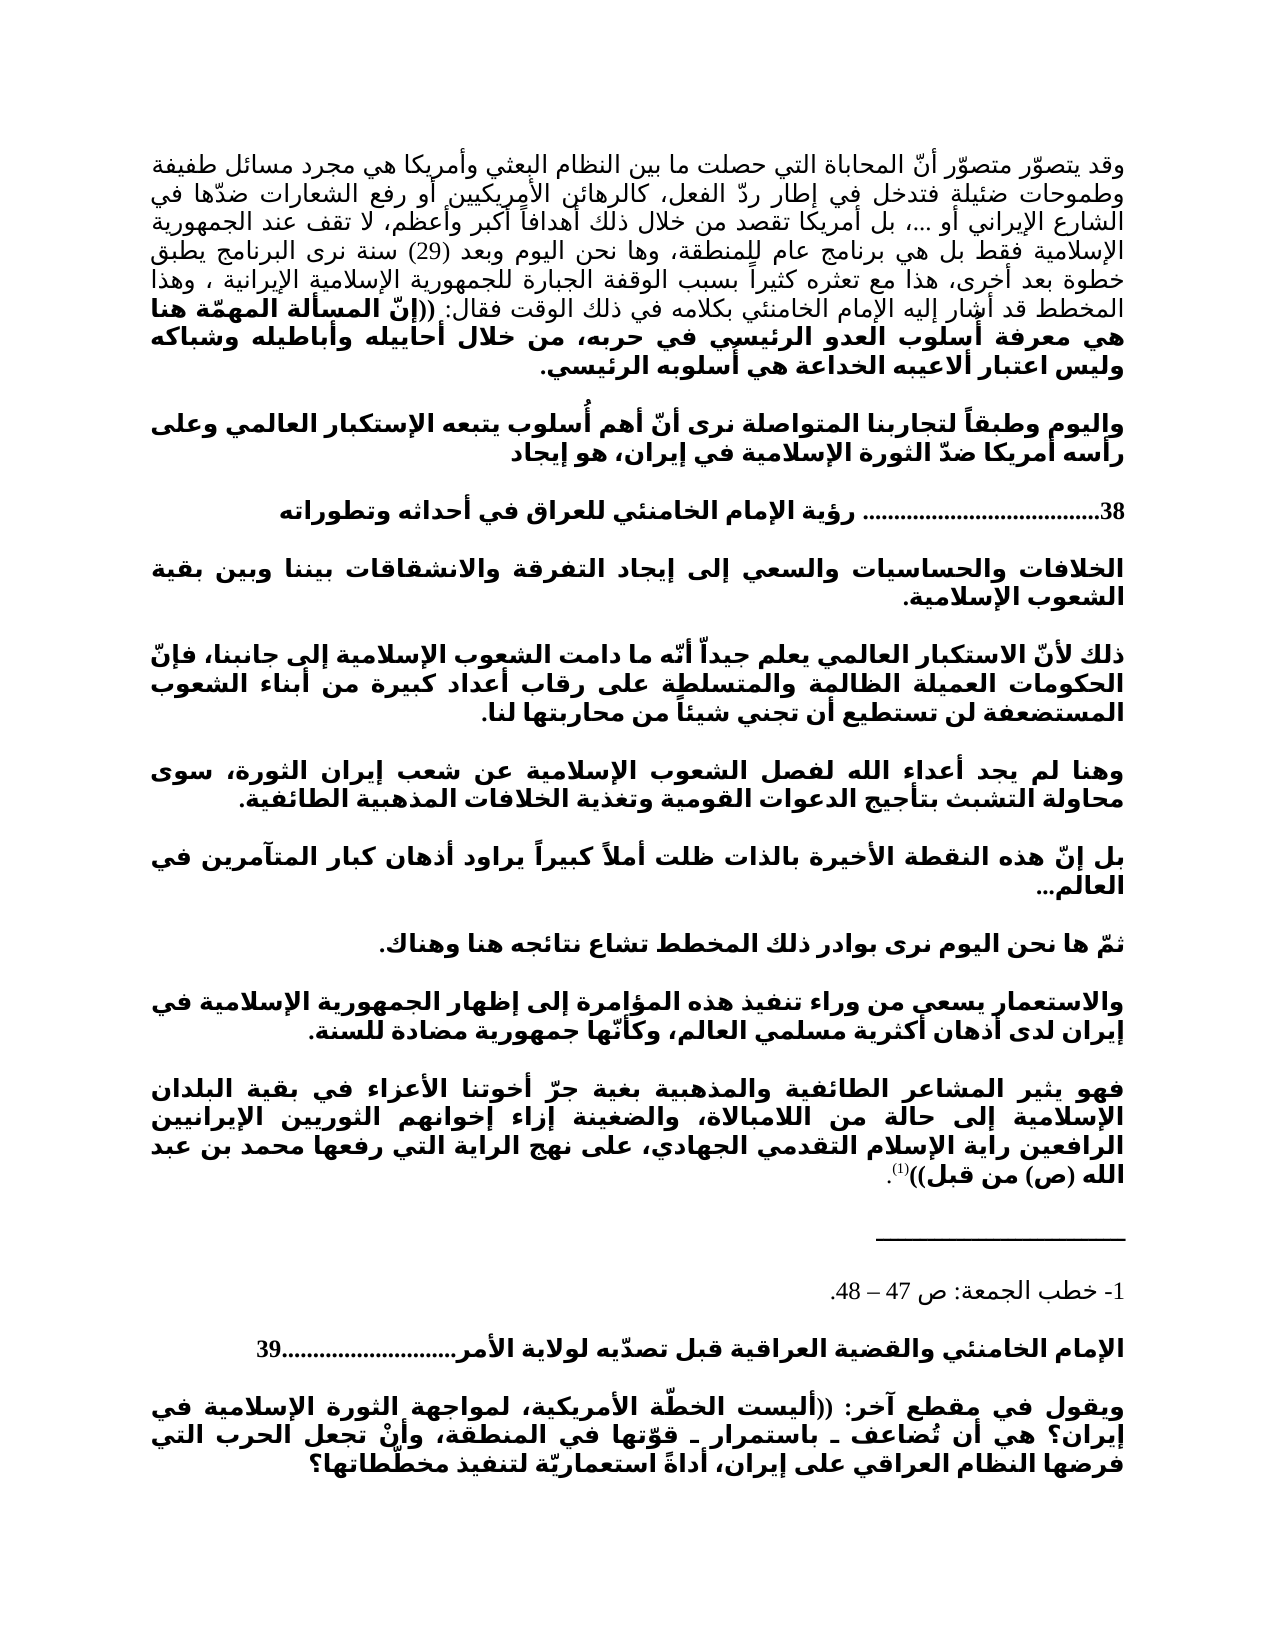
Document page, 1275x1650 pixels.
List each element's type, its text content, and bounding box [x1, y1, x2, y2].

text ذلك لأنّ الاستكبار العالمي يعلم جيداّ أنّه ما دامت الشعوب الإسلامية إلى جانبنا، فإنّ الحكومات العميلة الظالمة والمتسلطة على رقاب أعداد كبيرة من أبناء الشعوب المستضعفة لن تستطيع أن تجني شيئاً من محاربتها لنا. [150, 640, 1125, 727]
text وهنا لم يجد أعداء الله لفصل الشعوب الإسلامية عن شعب إيران الثورة، سوى محاولة التشبث بتأجيج الدعوات القومية وتغذية الخلافات المذهبية الطائفية. [150, 756, 1125, 813]
text 38...................................... رؤية الإمام الخامنئي للعراق في أحداثه وتطوراته [150, 496, 1125, 524]
text وقد يتصوّر متصوّر أنّ المحاباة التي حصلت ما بين النظام البعثي وأمريكا هي مجرد مسائل طفيفة وطموحات ضئيلة فتدخل في إطار ردّ الفعل، كالرهائن الأمريكيين أو رفع الشعارات ضدّها في الشارع الإيراني أو ...، بل أمريكا تقصد من خلال ذلك أهدافاً أكبر وأعظم، لا تقف عند الجمهورية الإسلامية فقط بل هي برنامج عام للمنطقة، وها نحن اليوم وبعد (29) سنة نرى البرنامج يطبق خطوة بعد أخرى، هذا مع تعثره كثيراً بسبب الوقفة الجبارة للجمهورية الإسلامية الإيرانية ، وهذا المخطط قد أشار إليه الإمام الخامنئي بكلامه في ذلك الوقت فقال: ((إنّ المسألة المهمّة هنا هي معرفة أُسلوب العدو الرئيسي في حربه، من خلال أحاييله وأباطيله وشباكه وليس اعتبار ألاعيبه الخداعة هي أُسلوبه الرئيسي. [150, 150, 1125, 380]
text الخلافات والحساسيات والسعي إلى إيجاد التفرقة والانشقاقات بيننا وبين بقية الشعوب الإسلامية. [150, 554, 1125, 611]
text ويقول في مقطع آخر: ((أليست الخطّة الأمريكية، لمواجهة الثورة الإسلامية في إيران؟ هي أن تُضاعف ـ باستمرار ـ قوّتها في المنطقة، وأنْ تجعل الحرب التي فرضها النظام العراقي على إيران، أداةً استعماريّة لتنفيذ مخطّطاتها؟ [150, 1392, 1125, 1478]
text ــــــــــــــــــــــــــــــــــ [150, 1218, 1125, 1247]
text فهو يثير المشاعر الطائفية والمذهبية بغية جرّ أخوتنا الأعزاء في بقية البلدان الإسلامية إلى حالة من اللامبالاة، والضغينة إزاء إخوانهم الثوريين الإيرانيين الرافعين راية الإسلام التقدمي الجهادي، على نهج الراية التي رفعها محمد بن عبد الله (ص) من قبل))(1). [150, 1074, 1125, 1189]
text ثمّ ها نحن اليوم نرى بوادر ذلك المخطط تشاع نتائجه هنا وهناك. [150, 929, 1125, 958]
text والاستعمار يسعى من وراء تنفيذ هذه المؤامرة إلى إظهار الجمهورية الإسلامية في إيران لدى أذهان أكثرية مسلمي العالم، وكأنّها جمهورية مضادة للسنة. [150, 987, 1125, 1044]
text بل إنّ هذه النقطة الأخيرة بالذات ظلت أملاً كبيراً يراود أذهان كبار المتآمرين في العالم... [150, 842, 1125, 900]
text 1- خطب الجمعة: ص 47 – 48. [150, 1276, 1125, 1304]
text واليوم وطبقاً لتجاربنا المتواصلة نرى أنّ أهم أُسلوب يتبعه الإستكبار العالمي وعلى رأسه أمريكا ضدّ الثورة الإسلامية في إيران، هو إيجاد [150, 409, 1125, 467]
text الإمام الخامنئي والقضية العراقية قبل تصدّيه لولاية الأمر............................39 [150, 1334, 1125, 1362]
